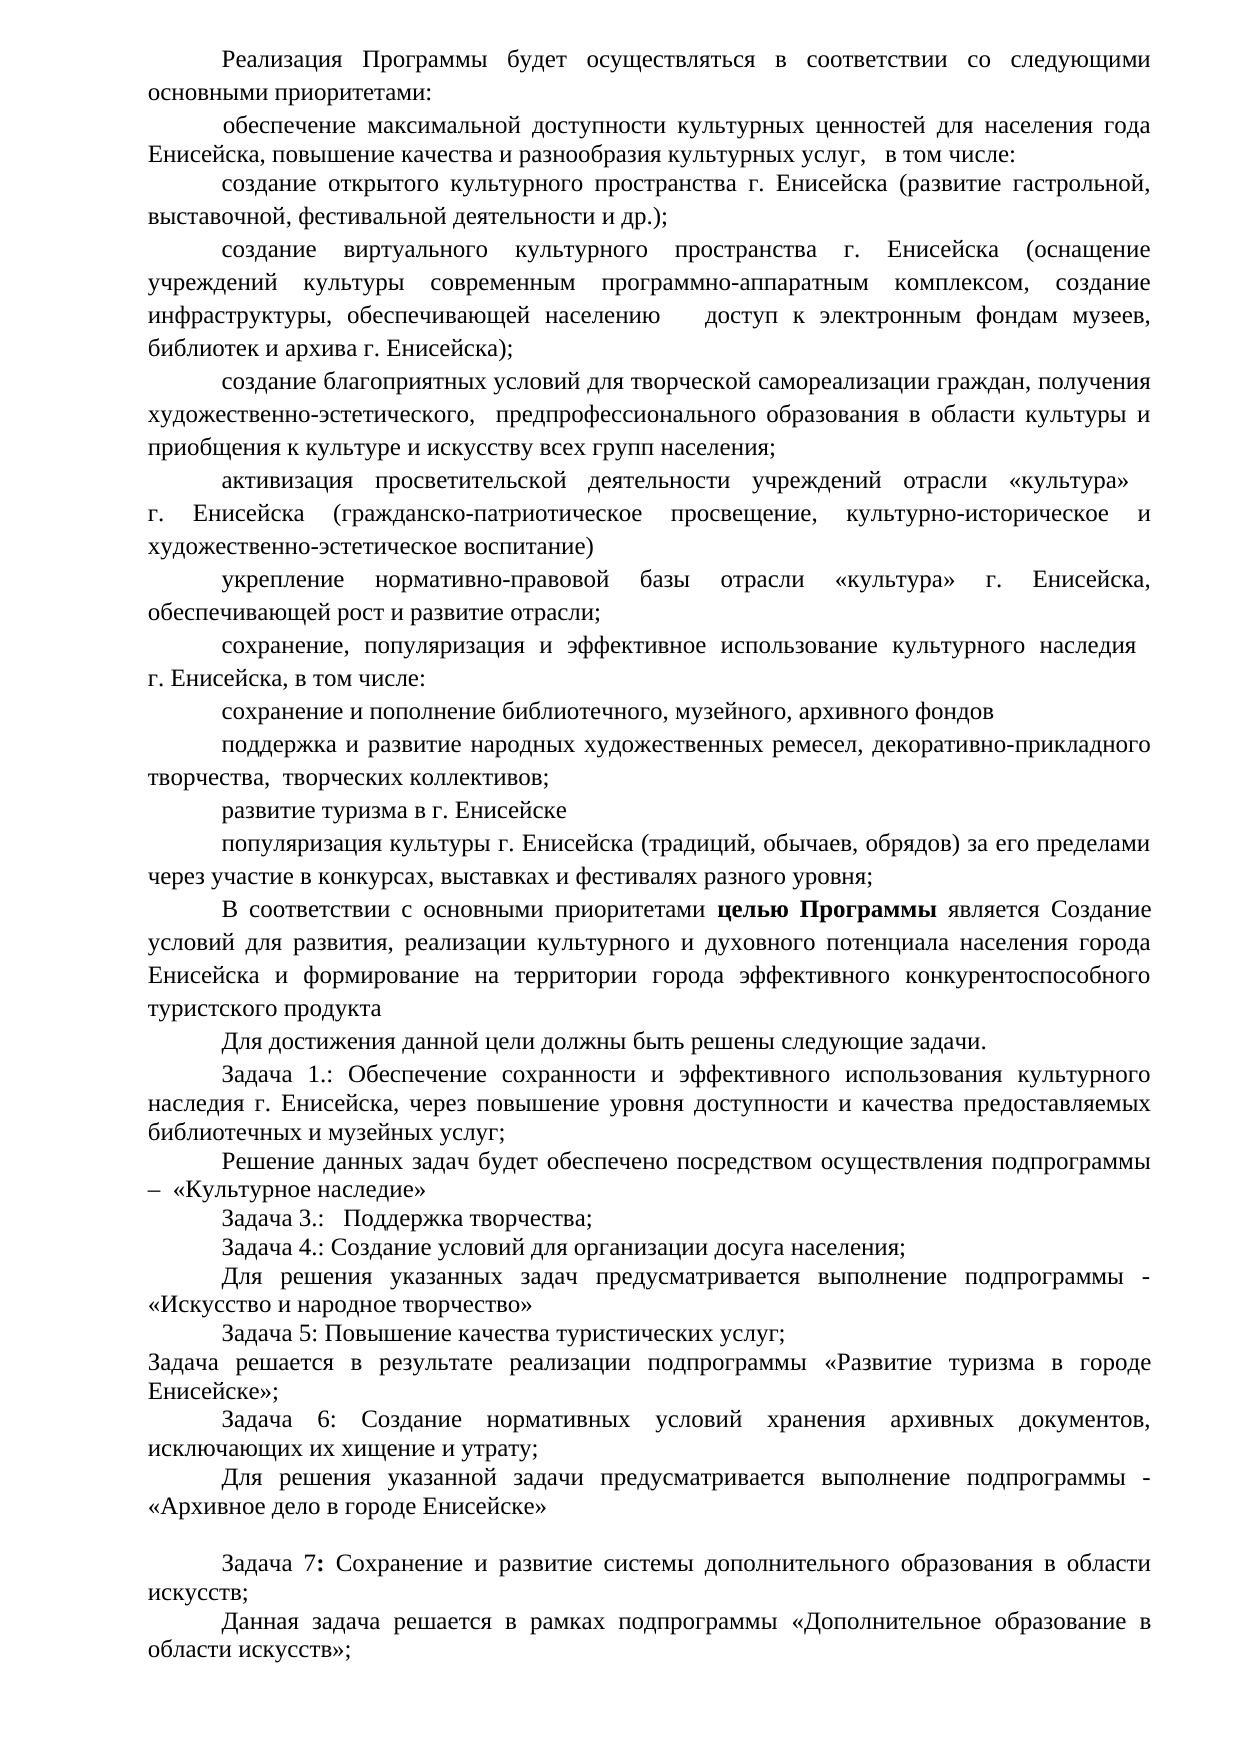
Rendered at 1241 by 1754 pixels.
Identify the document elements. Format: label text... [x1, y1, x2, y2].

text создание виртуального культурного пространства г. Енисейска (оснащение учреждений культуры современным программно-аппаратным комплексом, создание инфраструктуры, обеспечивающей населению доступ к электронным фондам музеев, библиотек и архива г. Енисейска); [148, 234, 1152, 362]
text сохранение и пополнение библиотечного, музейного, архивного фондов [148, 696, 1152, 725]
text Данная задача решается в рамках подпрограммы «Дополнительное образование в области искусств»; [148, 1606, 1152, 1663]
text популяризация культуры г. Енисейска (традиций, обычаев, обрядов) за его пределами через участие в конкурсах, выставках и фестивалях разного уровня; [148, 828, 1152, 890]
text Для достижения данной цели должны быть решены следующие задачи. [148, 1026, 1152, 1055]
text развитие туризма в г. Енисейске [148, 795, 1152, 824]
text создание благоприятных условий для творческой самореализации граждан, получения художественно-эстетического, предпрофессионального образования в области культуры и приобщения к культуре и искусству всех групп населения; [148, 366, 1152, 461]
text укрепление нормативно-правовой базы отрасли «культура» г. Енисейска, обеспечивающей рост и развитие отрасли; [148, 564, 1152, 626]
text Задача 1.: Обеспечение сохранности и эффективного использования культурного наследия г. Енисейска, через повышение уровня доступности и качества предоставляемых библиотечных и музейных услуг; [148, 1059, 1152, 1146]
text обеспечение максимальной доступности культурных ценностей для населения года Енисейска, повышение качества и разнообразия культурных услуг, в том числе: [148, 110, 1152, 168]
text Для решения указанных задач предусматривается выполнение подпрограммы - «Искусство и народное творчество» [148, 1261, 1152, 1318]
text Реализация Программы будет осуществляться в соответствии со следующими основными приоритетами: [148, 44, 1152, 106]
text поддержка и развитие народных художественных ремесел, декоративно-прикладного творчества, творческих коллективов; [148, 729, 1152, 791]
text сохранение, популяризация и эффективное использование культурного наследия г. Енисейска, в том числе: [148, 630, 1152, 692]
text Задача 3.: Поддержка творчества; [148, 1203, 1152, 1232]
text В соответствии с основными приоритетами целью Программы является Создание условий для развития, реализации культурного и духовного потенциала населения города Енисейска и формирование на территории города эффективного конкурентоспособного туристского продукта [148, 894, 1152, 1022]
text Для решения указанной задачи предусматривается выполнение подпрограммы - «Архивное дело в городе Енисейске» [148, 1462, 1152, 1519]
text Решение данных задач будет обеспечено посредством осуществления подпрограммы – «Культурное наследие» [148, 1146, 1152, 1203]
text Задача 6: Создание нормативных условий хранения архивных документов, исключающих их хищение и утрату; [148, 1404, 1152, 1462]
text Задача решается в результате реализации подпрограммы «Развитие туризма в городе Енисейске»; [148, 1347, 1152, 1404]
text Задача 7: Сохранение и развитие системы дополнительного образования в области искусств; [148, 1548, 1152, 1606]
text Задача 5: Повышение качества туристических услуг; [148, 1318, 1152, 1347]
text активизация просветительской деятельности учреждений отрасли «культура» г. Енисейска (гражданско-патриотическое просвещение, культурно-историческое и художественно-эстетическое воспитание) [148, 465, 1152, 560]
text создание открытого культурного пространства г. Енисейска (развитие гастрольной, выставочной, фестивальной деятельности и др.); [148, 168, 1152, 230]
text Задача 4.: Создание условий для организации досуга населения; [148, 1232, 1152, 1261]
